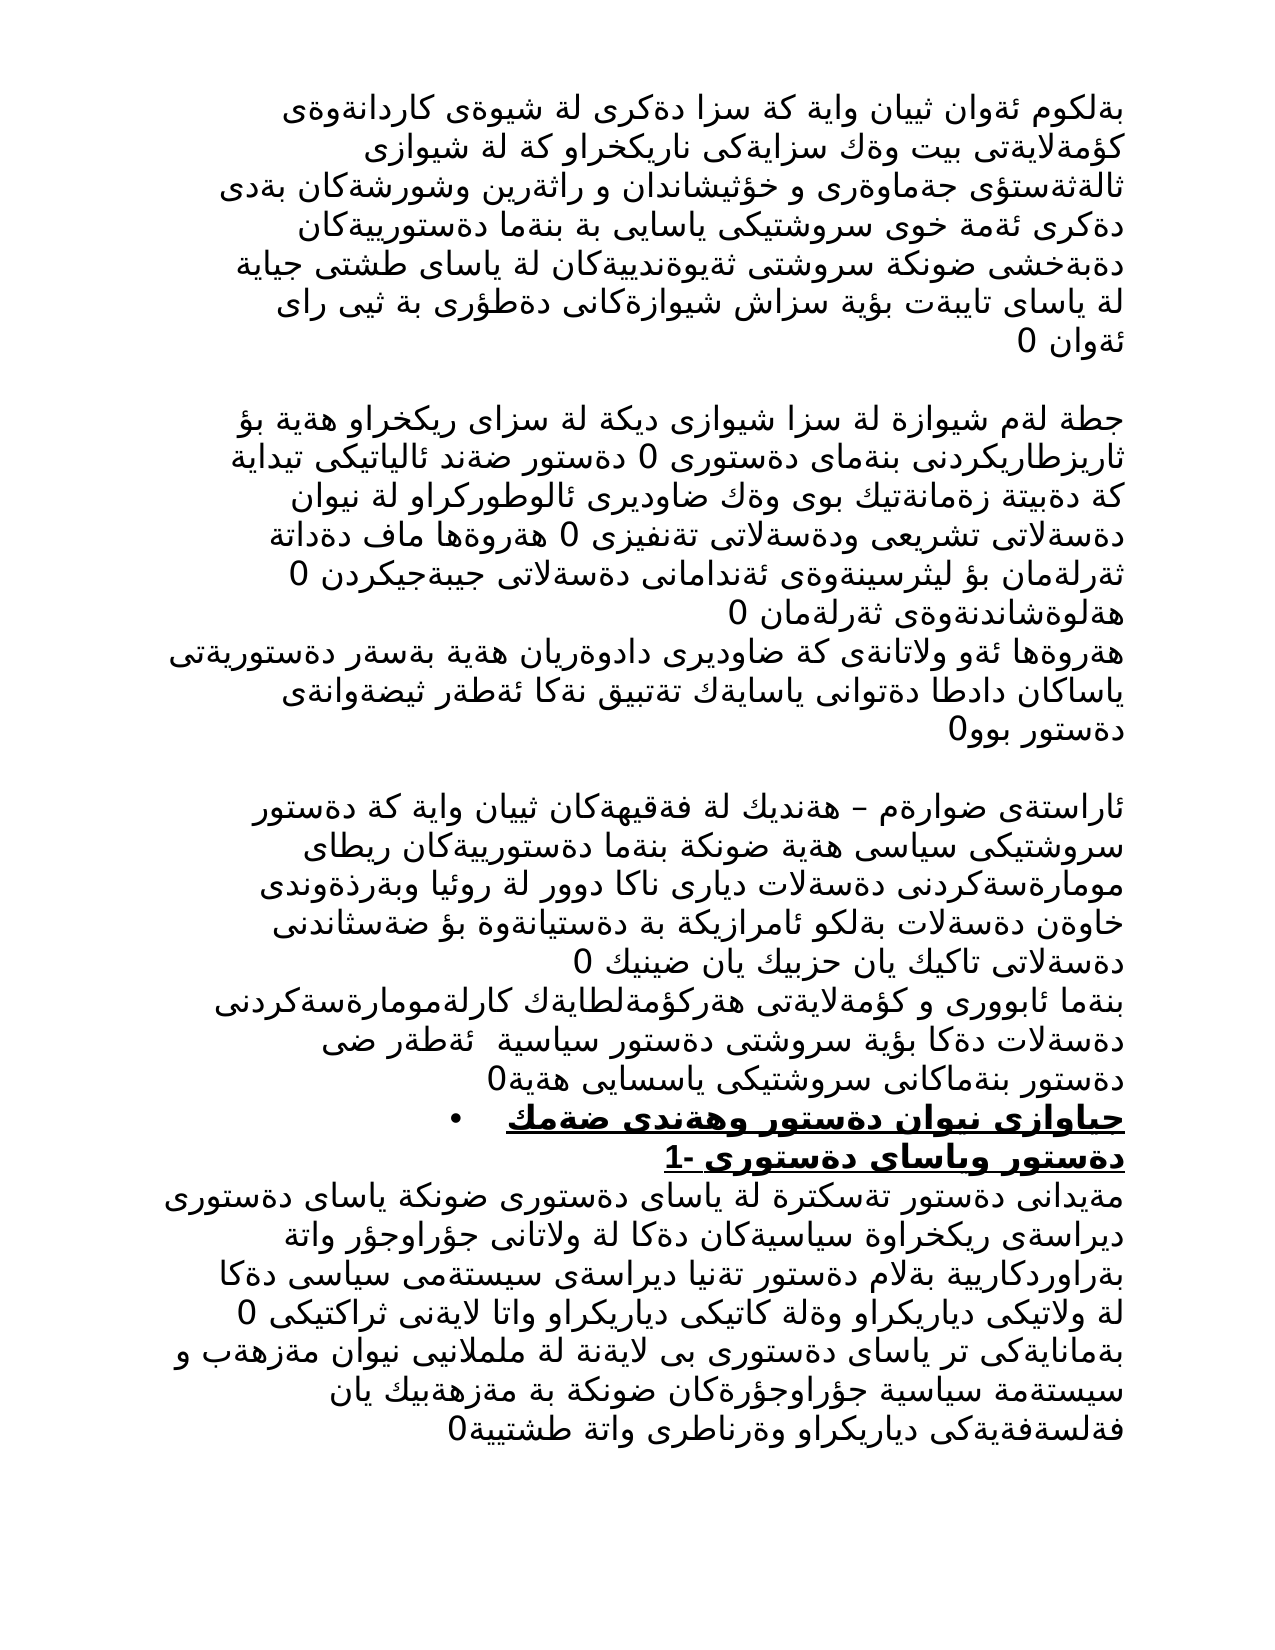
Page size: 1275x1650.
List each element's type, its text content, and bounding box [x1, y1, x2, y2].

text بةلكوم ئةوان ثييان واية كة سزا دةكرى لة شيوةى كاردانةوةى كؤمةلايةتى بيت وةك سزايةكى ناريكخراو كة لة شيوازى ثالةثةستؤى جةماوةرى و خؤثيشاندان و راثةرين وشورشةكان بةدى دةكرى ئةمة خوى سروشتيكى ياسايى بة بنةما دةستورييةكان دةبةخشى ضونكة سروشتى ثةيوةندييةكان لة ياساى طشتى جياية لة ياساى تايبةت بؤية سزاش شيوازةكانى دةطؤرى بة ثيى راى ئةوان 0 [150, 89, 1125, 361]
text بةمانايةكى تر ياساى دةستورى بى لايةنة لة ململانيى نيوان مةزهةب و سيستةمة سياسية جؤراوجؤرةكان ضونكة بة مةزهةبيك يان فةلسةفةيةكى دياريكراو وةرناطرى واتة طشتيية0 [150, 1332, 1125, 1448]
text بنةما ئابوورى و كؤمةلايةتى هةركؤمةلطايةك كارلةمومارةسةكردنى دةسةلات دةكا بؤية سروشتى دةستور سياسية ئةطةر ضى دةستور بنةماكانى سروشتيكى ياسسايى هةية0 [150, 981, 1125, 1098]
list جياوازى نيوان دةستور وهةندى ضةمك [150, 1098, 1125, 1137]
text 1- دةستور وياساى دةستورى [150, 1137, 1125, 1177]
text مةيدانى دةستور تةسكترة لة ياساى دةستورى ضونكة ياساى دةستورى ديراسةى ريكخراوة سياسيةكان دةكا لة ولاتانى جؤراوجؤر واتة بةراوردكاريية بةلام دةستور تةنيا ديراسةى سيستةمى سياسى دةكا لة ولاتيكى دياريكراو وةلة كاتيكى دياريكراو واتا لايةنى ثراكتيكى 0 [150, 1177, 1125, 1332]
text ئاراستةى ضوارةم – هةنديك لة فةقيهةكان ثييان واية كة دةستور سروشتيكى سياسى هةية ضونكة بنةما دةستورييةكان ريطاى مومارةسةكردنى دةسةلات ديارى ناكا دوور لة روئيا وبةرذةوندى خاوةن دةسةلات بةلكو ئامرازيكة بة دةستيانةوة بؤ ضةسثاندنى دةسةلاتى تاكيك يان حزبيك يان ضينيك 0 [150, 787, 1125, 981]
text هةروةها ئةو ولاتانةى كة ضاوديرى دادوةريان هةية بةسةر دةستوريةتى ياساكان دادطا دةتوانى ياسايةك تةتبيق نةكا ئةطةر ثيضةوانةى دةستور بوو0 [150, 632, 1125, 749]
text جطة لةم شيوازة لة سزا شيوازى ديكة لة سزاى ريكخراو هةية بؤ ثاريزطاريكردنى بنةماى دةستورى 0 دةستور ضةند ئالياتيكى تيداية كة دةبيتة زةمانةتيك بوى وةك ضاوديرى ئالوطوركراو لة نيوان دةسةلاتى تشريعى ودةسةلاتى تةنفيزى 0 هةروةها ماف دةداتة ثةرلةمان بؤ ليثرسينةوةى ئةندامانى دةسةلاتى جيبةجيكردن 0 هةلوةشاندنةوةى ثةرلةمان 0 [150, 399, 1125, 632]
